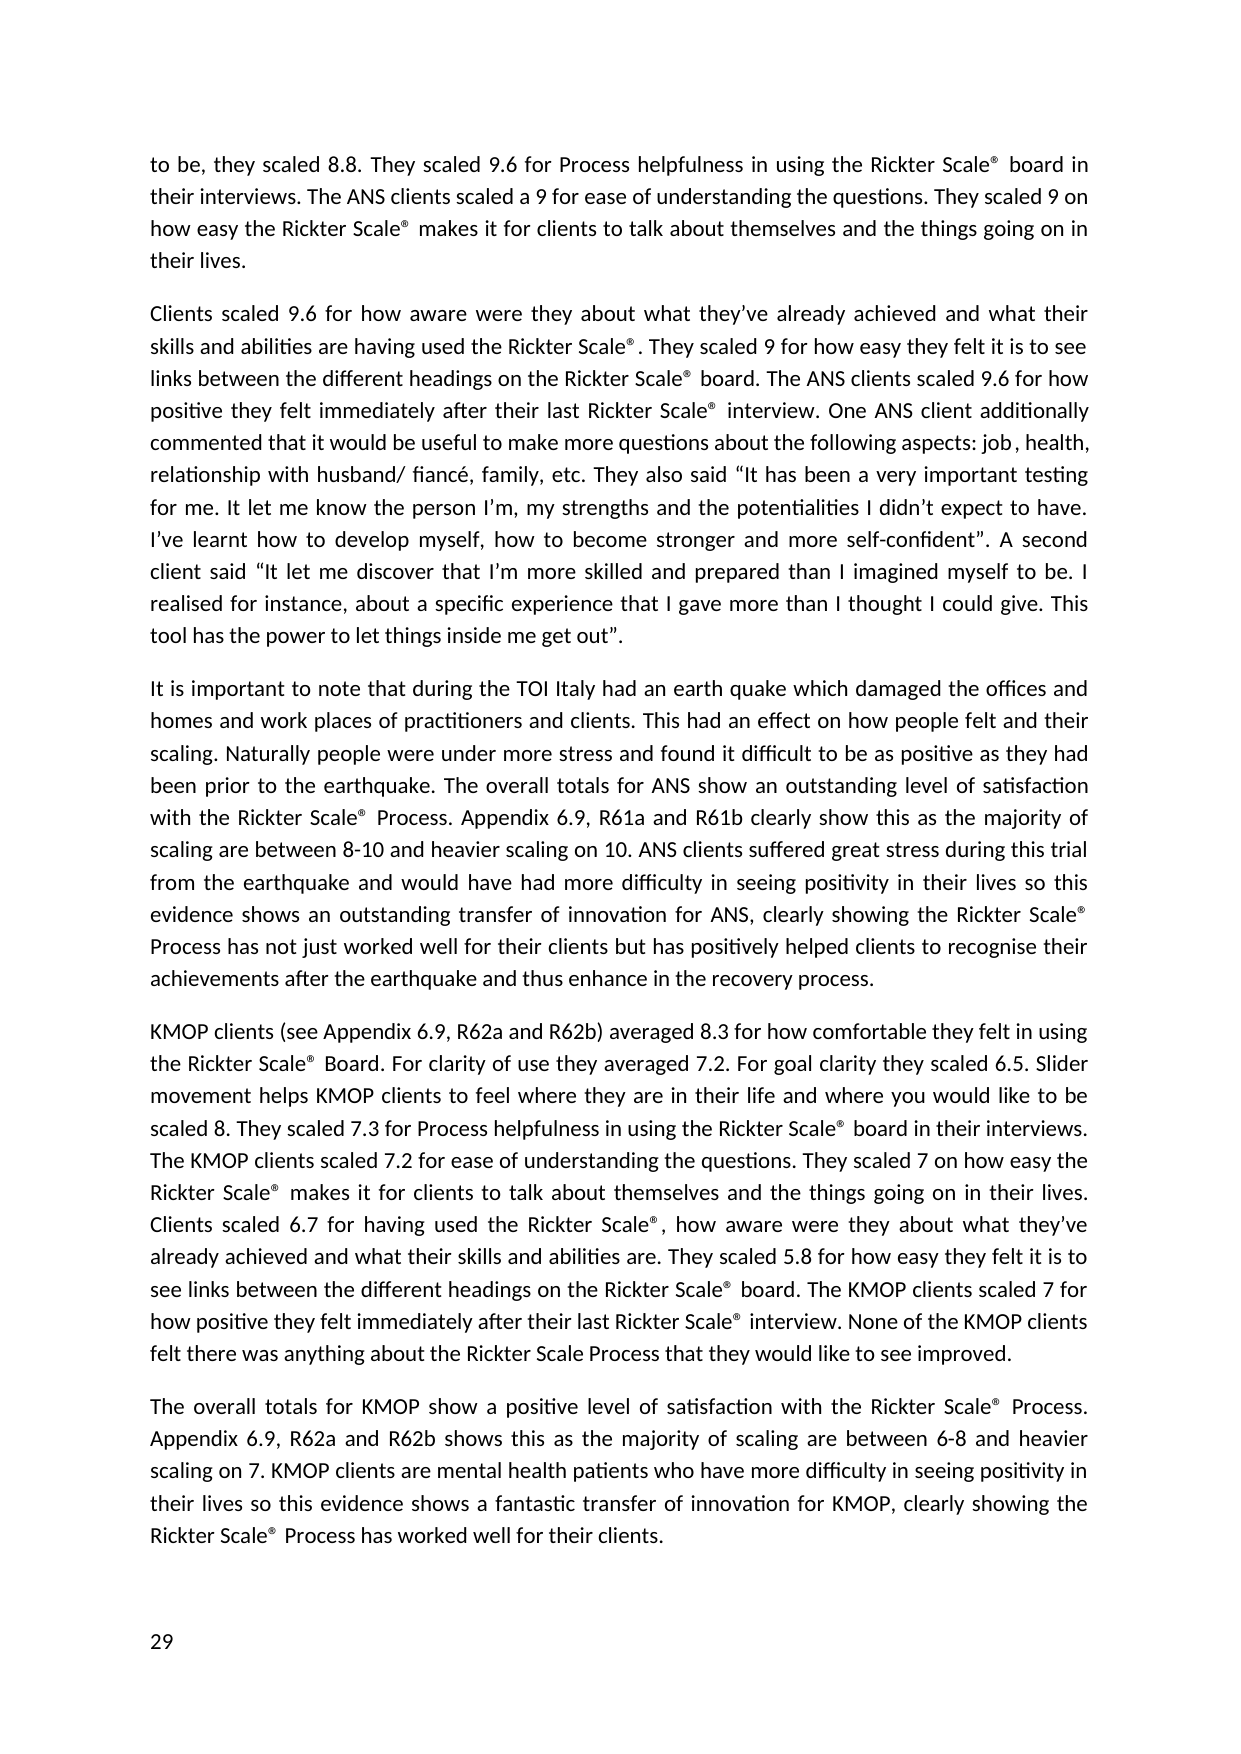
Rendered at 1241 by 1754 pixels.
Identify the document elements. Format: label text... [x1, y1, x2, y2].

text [150, 150, 1090, 274]
text The overall totals for KMOP show a positive level of satisfaction with the Rickter Scale® Process. Appendix 6.9, R62a and R62b shows this as the majority of scaling are between 6-8 and heavier scaling on 7. KMOP clients are mental health patients who have more difficulty in seeing positivity in their lives so this evidence shows a fantastic transfer of innovation for KMOP, clearly showing the Rickter Scale® Process has worked well for their clients. [150, 1392, 1090, 1549]
text It is important to note that during the TOI Italy had an earth quake which damaged the offices and homes and work places of practitioners and clients. This had an effect on how people felt and their scaling. Naturally people were under more stress and found it difficult to be as positive as they had been prior to the earthquake. The overall totals for ANS show an outstanding level of satisfaction with the Rickter Scale® Process. Appendix 6.9, R61a and R61b clearly show this as the majority of scaling are between 8-10 and heavier scaling on 10. ANS clients suffered great stress during this trial from the earthquake and would have had more difficulty in seeing positivity in their lives so this evidence shows an outstanding transfer of innovation for ANS, clearly showing the Rickter Scale® Process has not just worked well for their clients but has positively helped clients to recognise their achievements after the earthquake and thus enhance in the recovery process. [150, 674, 1090, 992]
text Clients scaled 9.6 for how aware were they about what they’ve already achieved and what their skills and abilities are having used the Rickter Scale®. They scaled 9 for how easy they felt it is to see links between the different headings on the Rickter Scale® board. The ANS clients scaled 9.6 for how positive they felt immediately after their last Rickter Scale® interview. One ANS client additionally commented that it would be useful to make more questions about the following aspects: job, health, relationship with husband/ fiancé, family, etc. They also said “It has been a very important testing for me. It let me know the person I’m, my strengths and the potentialities I didn’t expect to have. I’ve learnt how to develop myself, how to become stronger and more self-confident”. A second client said “It let me discover that I’m more skilled and prepared than I imagined myself to be. I realised for instance, about a specific experience that I gave more than I thought I could give. This tool has the power to let things inside me get out”. [150, 299, 1090, 649]
text KMOP clients (see Appendix 6.9, R62a and R62b) averaged 8.3 for how comfortable they felt in using the Rickter Scale® Board. For clarity of use they averaged 7.2. For goal clarity they scaled 6.5. Slider movement helps KMOP clients to feel where they are in their life and where you would like to be scaled 8. They scaled 7.3 for Process helpfulness in using the Rickter Scale® board in their interviews. The KMOP clients scaled 7.2 for ease of understanding the questions. They scaled 7 on how easy the Rickter Scale® makes it for clients to talk about themselves and the things going on in their lives. Clients scaled 6.7 for having used the Rickter Scale®, how aware were they about what they’ve already achieved and what their skills and abilities are. They scaled 5.8 for how easy they felt it is to see links between the different headings on the Rickter Scale® board. The KMOP clients scaled 7 for how positive they felt immediately after their last Rickter Scale® interview. None of the KMOP clients felt there was anything about the Rickter Scale Process that they would like to see improved. [150, 1017, 1090, 1367]
